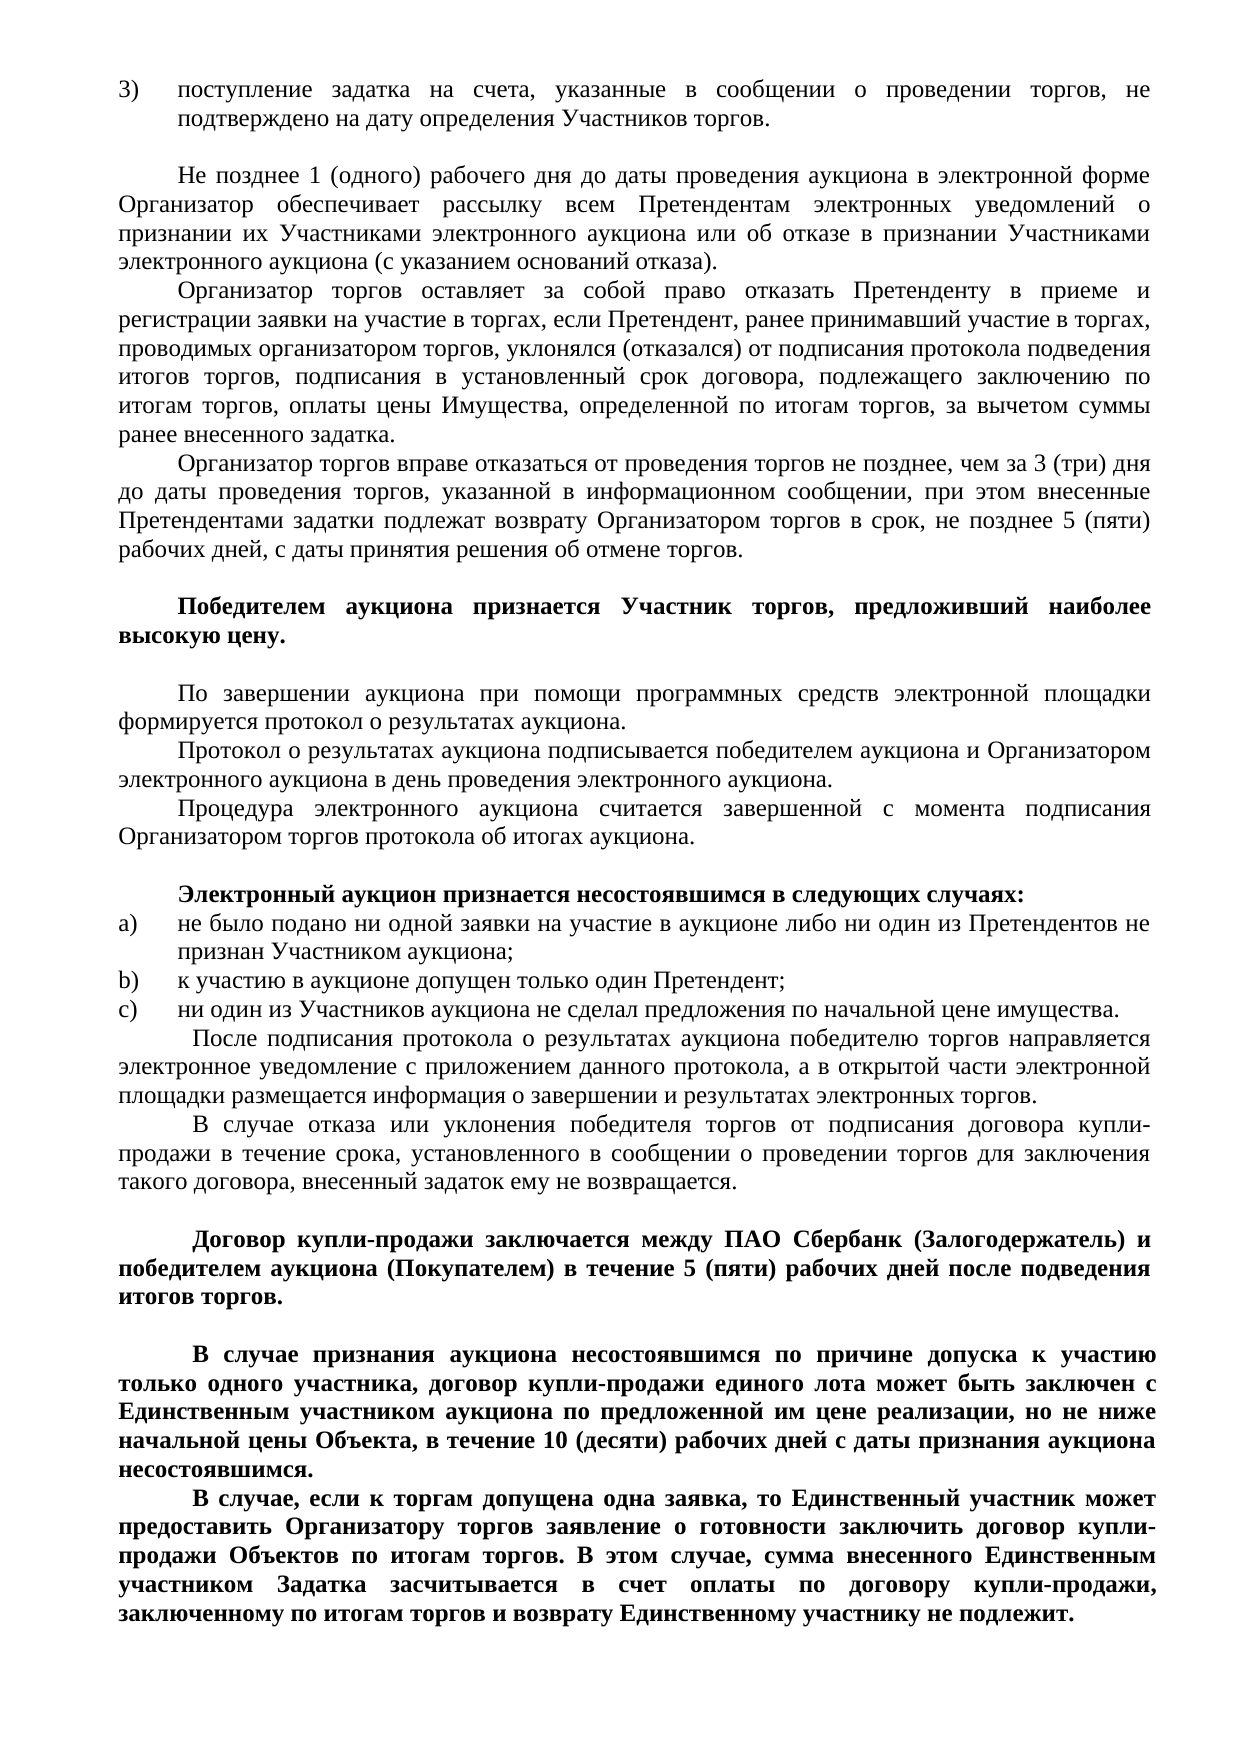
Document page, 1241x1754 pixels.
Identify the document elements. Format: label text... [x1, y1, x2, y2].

list ни один из Участников аукциона не сделал предложения по начальной цене имущества. [118, 994, 1152, 1023]
list В случае, если к торгам допущена одна заявка, то Единственный участник может предоставить Организатору торгов заявление о готовности заключить договор купли-продажи Объектов по итогам торгов. В этом случае, сумма внесенного Единственным участником Задатка засчитывается в счет оплаты по договору купли-продажи, заключенному по итогам торгов и возврату Единственному участнику не подлежит. [118, 1483, 1157, 1626]
text Организатор торгов оставляет за собой право отказать Претенденту в приеме и регистрации заявки на участие в торгах, если Претендент, ранее принимавший участие в торгах, проводимых организатором торгов, уклонялся (отказался) от подписания протокола подведения итогов торгов, подписания в установленный срок договора, подлежащего заключению по итогам торгов, оплаты цены Имущества, определенной по итогам торгов, за вычетом суммы ранее внесенного задатка. [118, 275, 1152, 448]
text В случае отказа или уклонения победителя торгов от подписания договора купли-продажи в течение срока, установленного в сообщении о проведении торгов для заключения такого договора, внесенный задаток ему не возвращается. [118, 1109, 1152, 1195]
list В случае признания аукциона несостоявшимся по причине допуска к участию только одного участника, договор купли-продажи единого лота может быть заключен с Единственным участником аукциона по предложенной им цене реализации, но не ниже начальной цены Объекта, в течение 10 (десяти) рабочих дней с даты признания аукциона несостоявшимся. [118, 1339, 1157, 1483]
text По завершении аукциона при помощи программных средств электронной площадки формируется протокол о результатах аукциона. [118, 678, 1152, 735]
text Организатор торгов вправе отказаться от проведения торгов не позднее, чем за 3 (три) дня до даты проведения торгов, указанной в информационном сообщении, при этом внесенные Претендентами задатки подлежат возврату Организатором торгов в срок, не позднее 5 (пяти) рабочих дней, с даты принятия решения об отмене торгов. [118, 448, 1152, 563]
text Процедура электронного аукциона считается завершенной с момента подписания Организатором торгов протокола об итогах аукциона. [118, 793, 1152, 850]
text Победителем аукциона признается Участник торгов, предложивший наиболее высокую цену. [118, 591, 1152, 649]
text Договор купли-продажи заключается между ПАО Сбербанк (Залогодержатель) и победителем аукциона (Покупателем) в течение 5 (пяти) рабочих дней после подведения итогов торгов. [118, 1224, 1152, 1310]
list не было подано ни одной заявки на участие в аукционе либо ни один из Претендентов не признан Участником аукциона; [118, 908, 1152, 965]
text Электронный аукцион признается несостоявшимся в следующих случаях: [118, 879, 1152, 908]
list поступление задатка на счета, указанные в сообщении о проведении торгов, не подтверждено на дату определения Участников торгов. [118, 74, 1152, 131]
list к участию в аукционе допущен только один Претендент; [118, 965, 1152, 994]
text Не позднее 1 (одного) рабочего дня до даты проведения аукциона в электронной форме Организатор обеспечивает рассылку всем Претендентам электронных уведомлений о признании их Участниками электронного аукциона или об отказе в признании Участниками электронного аукциона (с указанием оснований отказа). [118, 160, 1152, 275]
text Протокол о результатах аукциона подписывается победителем аукциона и Организатором электронного аукциона в день проведения электронного аукциона. [118, 735, 1152, 793]
text После подписания протокола о результатах аукциона победителю торгов направляется электронное уведомление с приложением данного протокола, а в открытой части электронной площадки размещается информация о завершении и результатах электронных торгов. [118, 1023, 1152, 1109]
